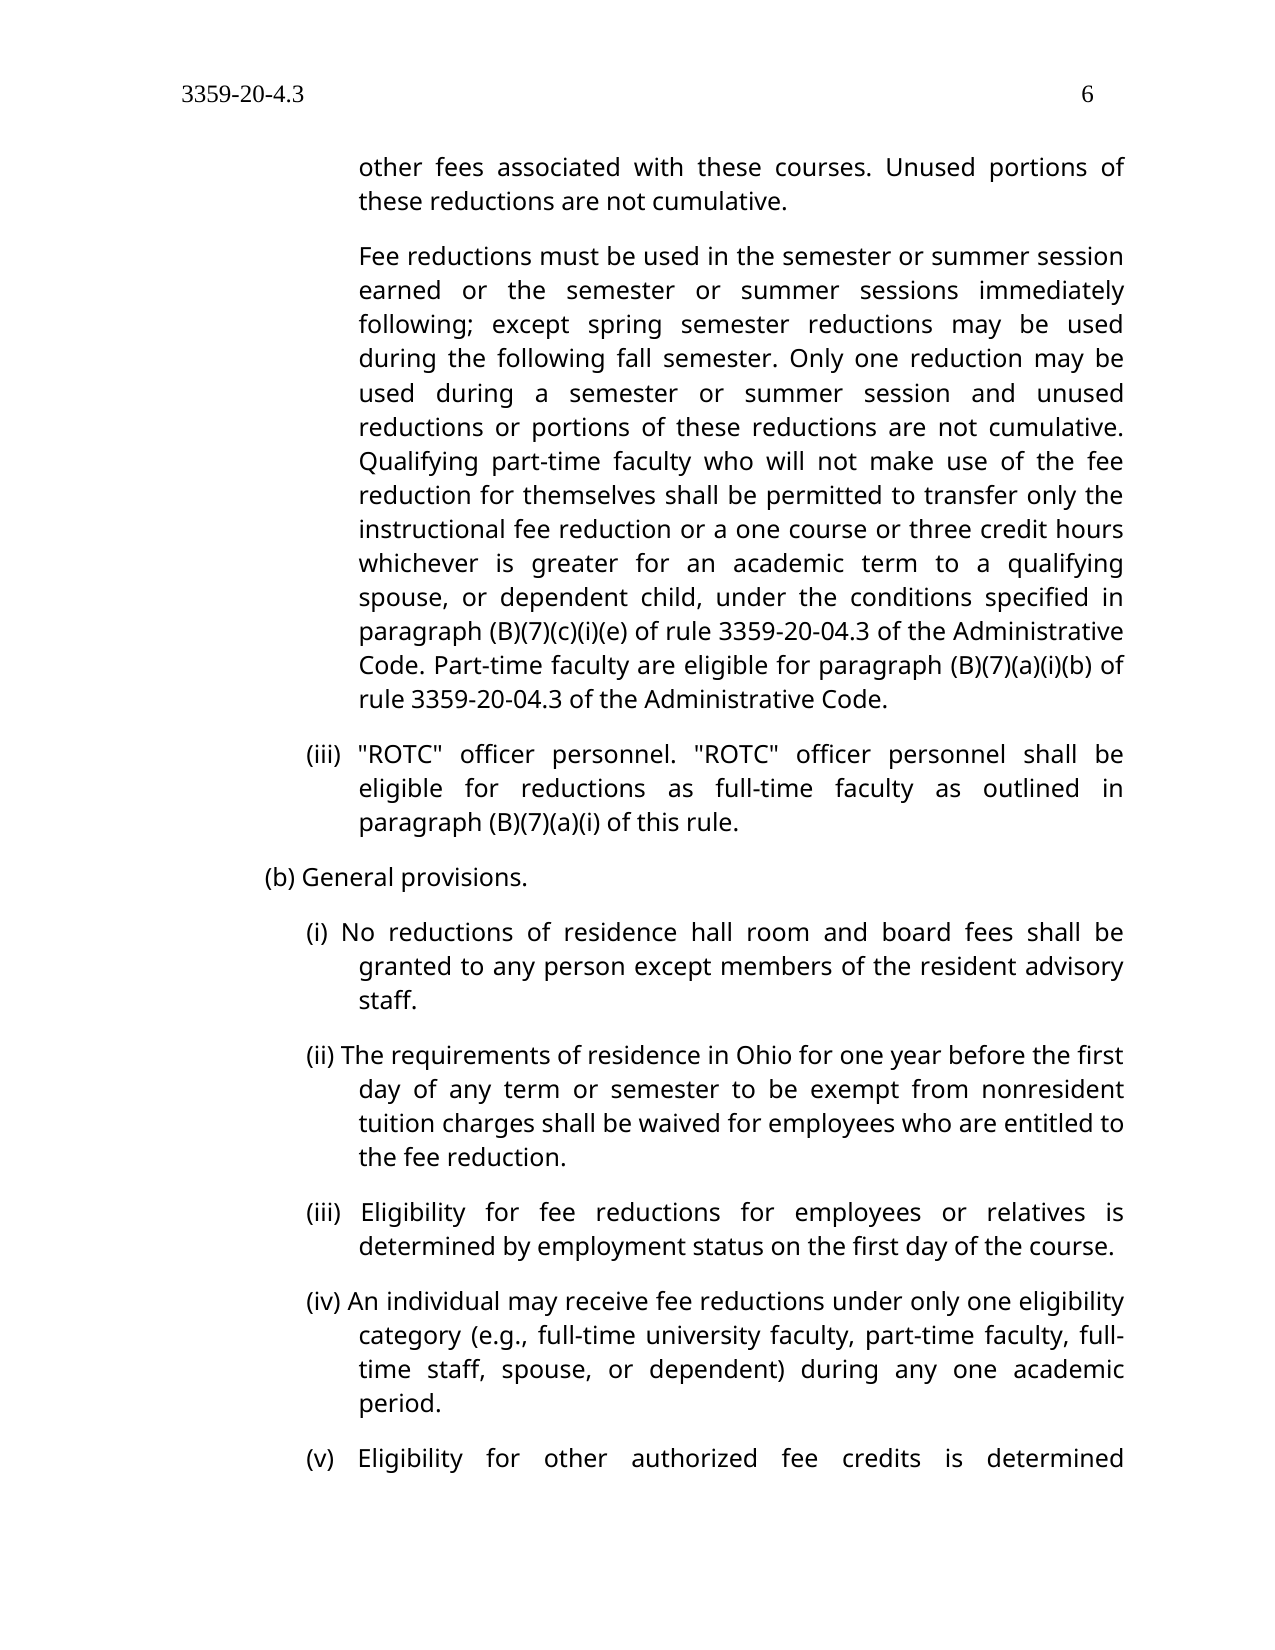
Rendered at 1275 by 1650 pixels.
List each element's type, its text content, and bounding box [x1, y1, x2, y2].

text (b) General provisions. [264, 860, 1125, 894]
text (i) No reductions of residence hall room and board fees shall be granted to any person except members of the resident advisory staff. [306, 914, 1125, 1017]
text (iii) "ROTC" officer personnel. "ROTC" officer personnel shall be eligible for reductions as full-time faculty as outlined in paragraph (B)(7)(a)(i) of this rule. [306, 737, 1125, 839]
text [306, 1441, 1125, 1475]
text (iii) Eligibility for fee reductions for employees or relatives is determined by employment status on the first day of the course. [306, 1195, 1125, 1263]
text Fee reductions must be used in the semester or summer session earned or the semester or summer sessions immediately following; except spring semester reductions may be used during the following fall semester. Only one reduction may be used during a semester or summer session and unused reductions or portions of these reductions are not cumulative. Qualifying part-time faculty who will not make use of the fee reduction for themselves shall be permitted to transfer only the instructional fee reduction or a one course or three credit hours whichever is greater for an academic term to a qualifying spouse, or dependent child, under the conditions specified in paragraph (B)(7)(c)(i)(e) of rule 3359-20-04.3 of the Administrative Code. Part-time faculty are eligible for paragraph (B)(7)(a)(i)(b) of rule 3359-20-04.3 of the Administrative Code. [358, 239, 1125, 716]
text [358, 150, 1125, 218]
text (ii) The requirements of residence in Ohio for one year before the first day of any term or semester to be exempt from nonresident tuition charges shall be waived for employees who are entitled to the fee reduction. [306, 1038, 1125, 1174]
text (iv) An individual may receive fee reductions under only one eligibility category (e.g., full-time university faculty, part-time faculty, full-time staff, spouse, or dependent) during any one academic period. [306, 1284, 1125, 1420]
